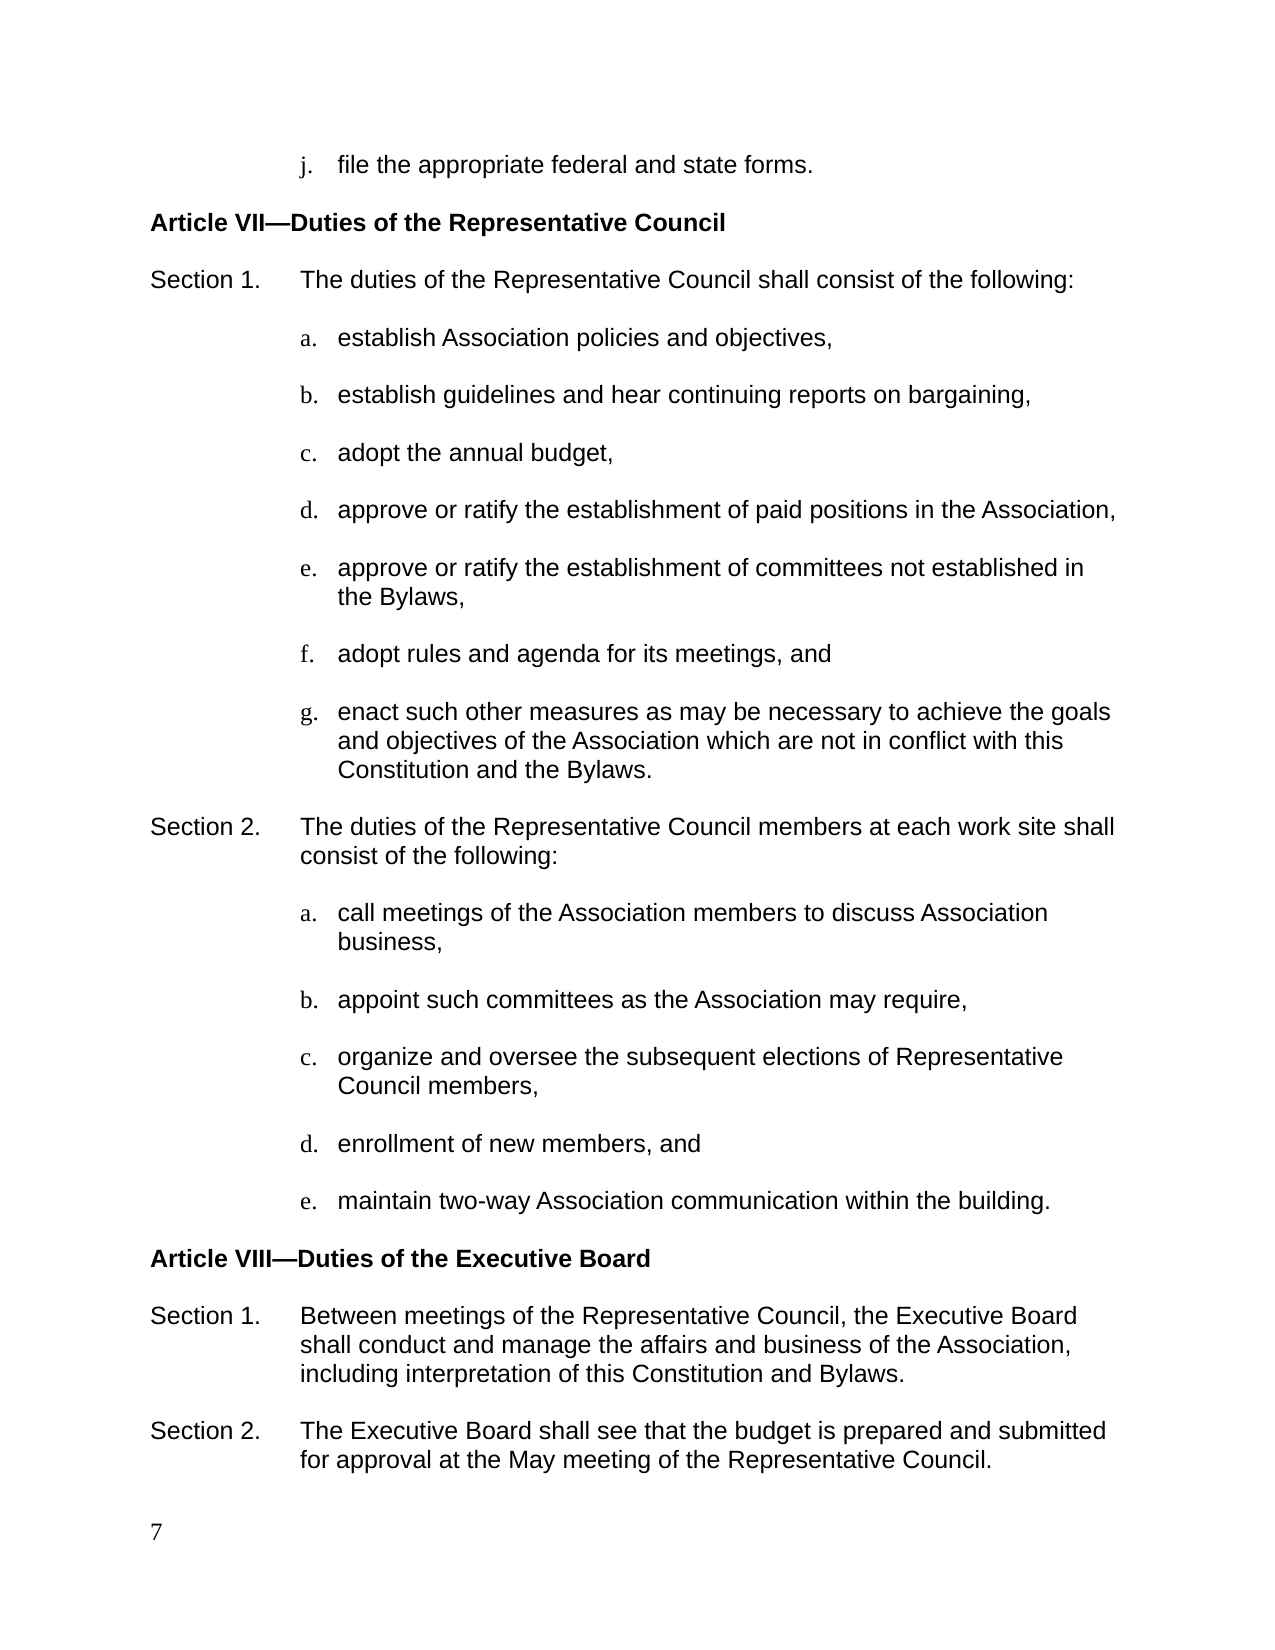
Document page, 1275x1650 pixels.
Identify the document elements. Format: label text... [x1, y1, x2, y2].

list call meetings of the Association members to discuss Association business, [300, 898, 1125, 956]
text Section 1. The duties of the Representative Council shall consist of the following: [150, 265, 1125, 294]
list establish Association policies and objectives, [300, 323, 1125, 351]
list enrollment of new members, and [300, 1129, 1125, 1157]
list file the appropriate federal and state forms. [300, 150, 1125, 179]
text Section 2. The duties of the Representative Council members at each work site shall consist of the following: [150, 812, 1125, 869]
text Article VII—Duties of the Representative Council [150, 208, 1125, 236]
list establish guidelines and hear continuing reports on bargaining, [300, 380, 1125, 409]
list approve or ratify the establishment of committees not established in the Bylaws, [300, 553, 1125, 611]
list appoint such committees as the Association may require, [300, 985, 1125, 1013]
list organize and oversee the subsequent elections of Representative Council members, [300, 1042, 1125, 1100]
text Section 1. Between meetings of the Representative Council, the Executive Board shall conduct and manage the affairs and business of the Association, including interpretation of this Constitution and Bylaws. [150, 1301, 1125, 1388]
list maintain two-way Association communication within the building. [300, 1186, 1125, 1215]
text Article VIII—Duties of the Executive Board [150, 1244, 1125, 1273]
text Section 2. The Executive Board shall see that the budget is prepared and submitted for approval at the May meeting of the Representative Council. [150, 1416, 1125, 1474]
list approve or ratify the establishment of paid positions in the Association, [300, 495, 1125, 524]
list adopt the annual budget, [300, 438, 1125, 467]
list enact such other measures as may be necessary to achieve the goals and objectives of the Association which are not in conflict with this Constitution and the Bylaws. [300, 697, 1125, 783]
list adopt rules and agenda for its meetings, and [300, 639, 1125, 668]
